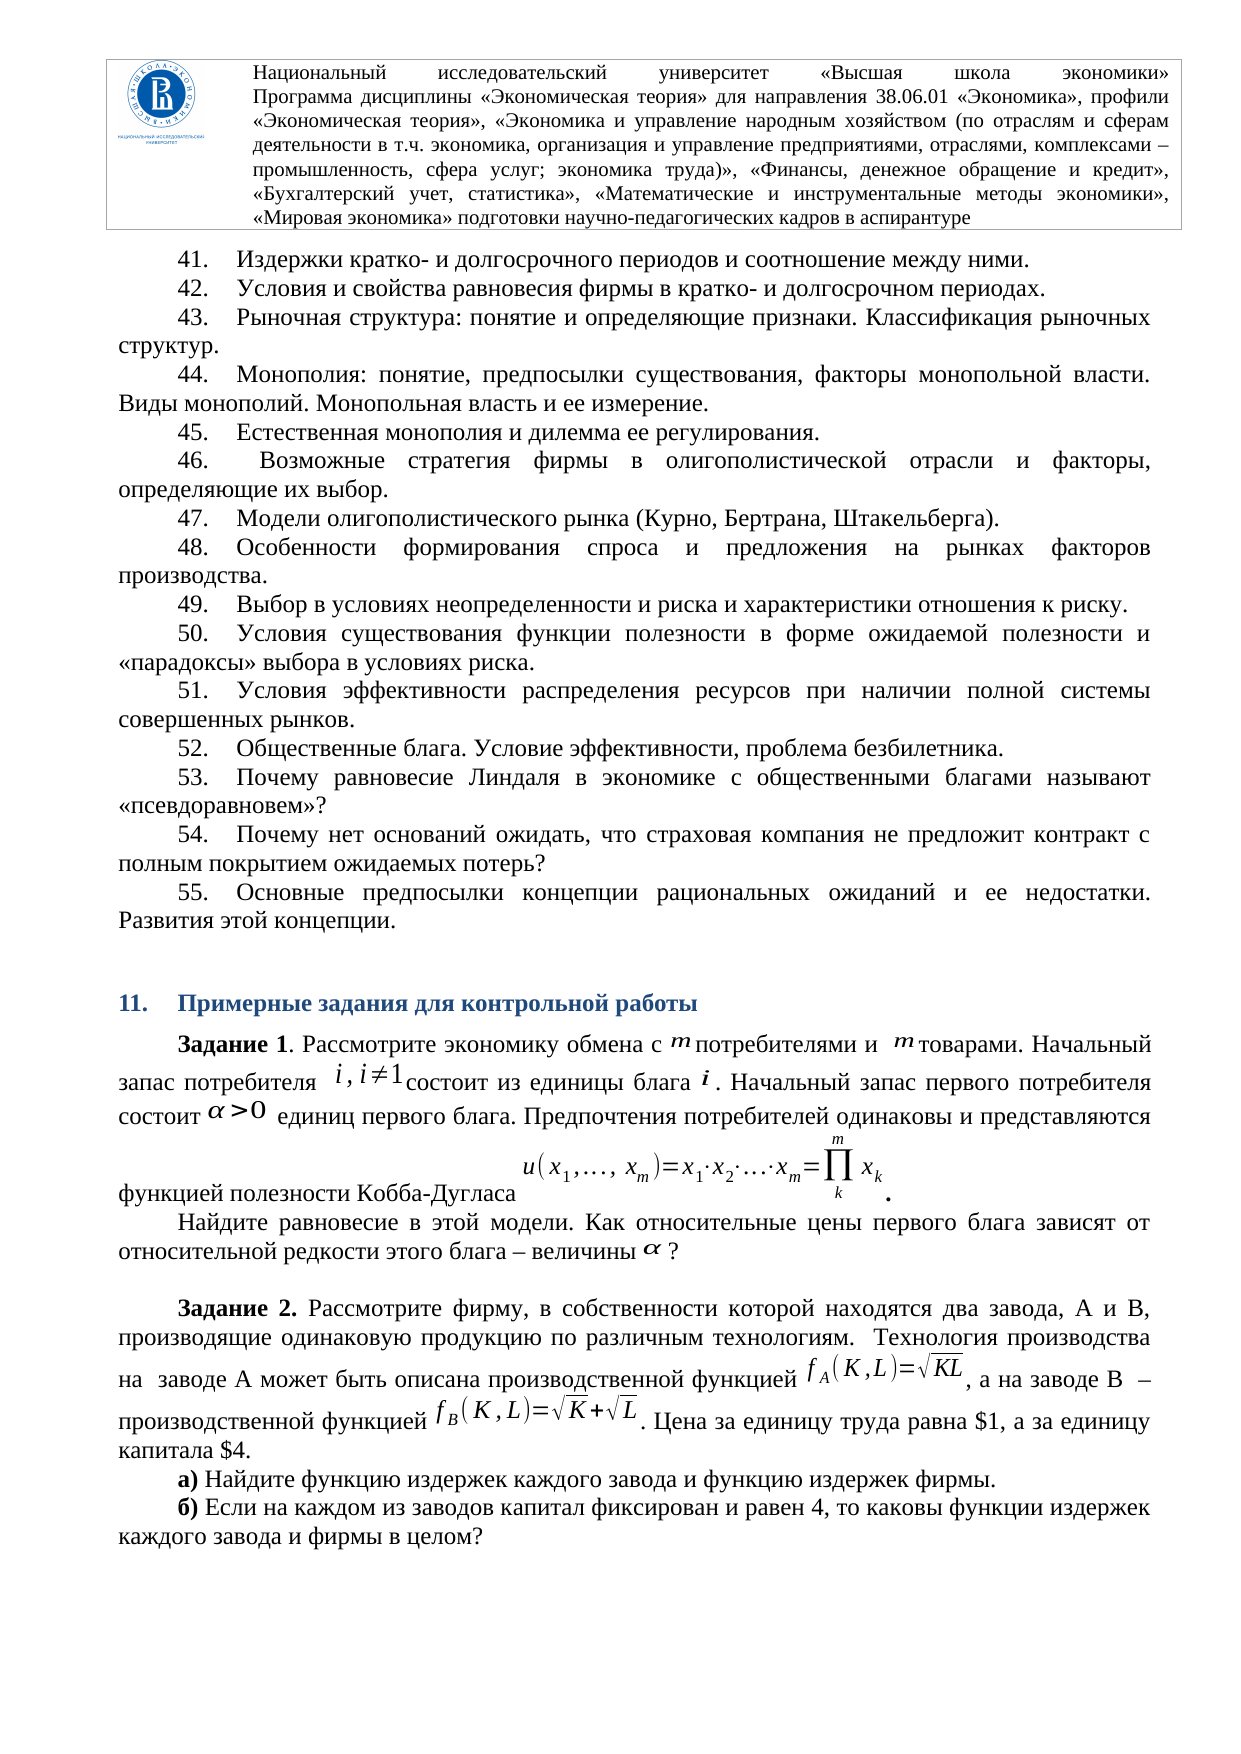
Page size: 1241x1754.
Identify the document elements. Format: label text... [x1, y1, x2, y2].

list Рыночная структура: понятие и определяющие признаки. Классификация рыночных структур. [118, 302, 1152, 359]
subtitle Примерные задания для контрольной работы [118, 988, 1152, 1017]
list Условия существования функции полезности в форме ожидаемой полезности и «парадоксы» выбора в условиях риска. [118, 618, 1152, 675]
picture [118, 60, 205, 144]
text Найдите равновесие в этой модели. Как относительные цены первого блага зависят от относительной редкости этого блага – величины ? [118, 1207, 1152, 1265]
list Модели олигополистического рынка (Курно, Бертрана, Штакельберга). [118, 503, 1152, 532]
list Общественные блага. Условие эффективности, проблема безбилетника. [118, 733, 1152, 762]
list Выбор в условиях неопределенности и риска и характеристики отношения к риску. [118, 589, 1152, 618]
list Возможные стратегия фирмы в олигополистической отрасли и факторы, определяющие их выбор. [118, 445, 1152, 503]
text б) Если на каждом из заводов капитал фиксирован и равен 4, то каковы функции издержек каждого завода и фирмы в целом? [118, 1492, 1152, 1550]
list Монополия: понятие, предпосылки существования, факторы монопольной власти. Виды монополий. Монопольная власть и ее измерение. [118, 359, 1152, 417]
text Задание 1. Рассмотрите экономику обмена с потребителями и товарами. Начальный запас потребителя состоит из единицы блага . Начальный запас первого потребителя состоит единиц первого блага. Предпочтения потребителей одинаковы и представляются функцией полезности Кобба-Дугласа . [118, 1029, 1152, 1207]
list Почему равновесие Линдаля в экономике с общественными благами называют «псевдоравновем»? [118, 762, 1152, 819]
list Условия и свойства равновесия фирмы в кратко- и долгосрочном периодах. [118, 273, 1152, 302]
list Основные предпосылки концепции рациональных ожиданий и ее недостатки. Развития этой концепции. [118, 877, 1152, 934]
list Естественная монополия и дилемма ее регулирования. [118, 417, 1152, 445]
list Издержки кратко- и долгосрочного периодов и соотношение между ними. [118, 244, 1152, 273]
list Почему нет оснований ожидать, что страховая компания не предложит контракт с полным покрытием ожидаемых потерь? [118, 819, 1152, 877]
list Условия эффективности распределения ресурсов при наличии полной системы совершенных рынков. [118, 675, 1152, 733]
list Особенности формирования спроса и предложения на рынках факторов производства. [118, 532, 1152, 589]
text а) Найдите функцию издержек каждого завода и функцию издержек фирмы. [118, 1464, 1152, 1492]
text Задание 2. Рассмотрите фирму, в собственности которой находятся два завода, А и В, производящие одинаковую продукцию по различным технологиям. Технология производства на заводе А может быть описана производственной функцией , а на заводе В – производственной функцией . Цена за единицу труда равна $1, а за единицу капитала $4. [118, 1293, 1152, 1464]
